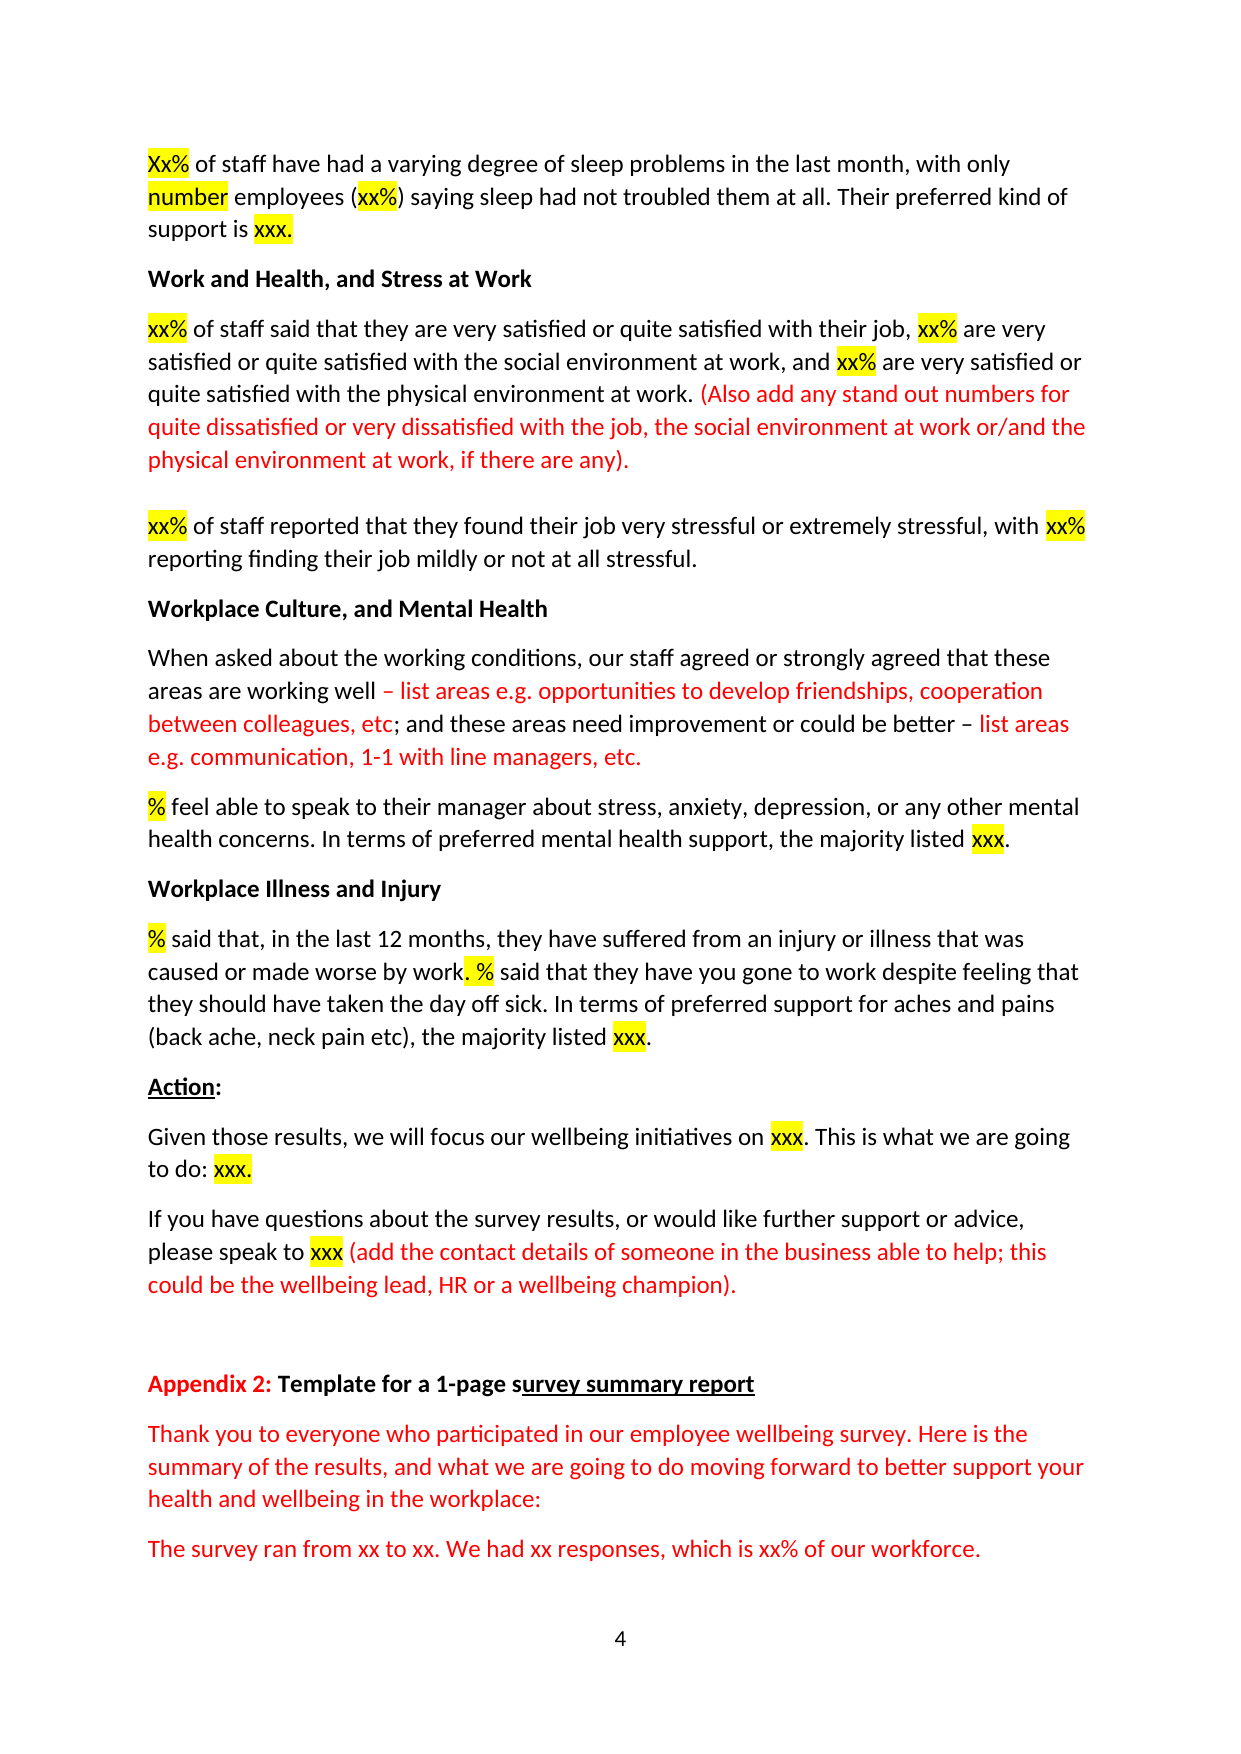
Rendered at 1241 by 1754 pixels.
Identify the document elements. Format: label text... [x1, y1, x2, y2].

text The survey ran from xx to xx. We had xx responses, which is xx% of our workforce. [148, 1533, 1092, 1564]
text xx% of staff reported that they found their job very stressful or extremely stressful, with xx% reporting finding their job mildly or not at all stressful. [148, 510, 1092, 574]
text xx% of staff said that they are very satisfied or quite satisfied with their job, xx% are very satisfied or quite satisfied with the social environment at work, and xx% are very satisfied or quite satisfied with the physical environment at work. (Also add any stand out numbers for quite dissatisfied or very dissatisfied with the job, the social environment at work or/and the physical environment at work, if there are any). [148, 313, 1092, 475]
text % said that, in the last 12 months, they have suffered from an injury or illness that was caused or made worse by work. % said that they have you gone to work despite feeling that they should have taken the day off sick. In terms of preferred support for aches and pains (back ache, neck pain etc), the majority listed xxx. [148, 923, 1092, 1052]
text If you have questions about the survey results, or would like further support or advice, please speak to xxx (add the contact details of someone in the business able to help; this could be the wellbeing lead, HR or a wellbeing champion). [148, 1203, 1092, 1299]
text Xx% of staff have had a varying degree of sleep problems in the last month, with only number employees (xx%) saying sleep had not troubled them at all. Their preferred kind of support is xxx. [148, 148, 1092, 244]
text Work and Health, and Stress at Work [148, 263, 1092, 294]
text Given those results, we will focus our wellbeing initiatives on xxx. This is what we are going to do: xxx. [148, 1121, 1092, 1184]
text % feel able to speak to their manager about stress, anxiety, depression, or any other mental health concerns. In terms of preferred mental health support, the majority listed xxx. [148, 791, 1092, 854]
text When asked about the working conditions, our staff agreed or strongly agreed that these areas are working well – list areas e.g. opportunities to develop friendships, cooperation between colleagues, etc; and these areas need improvement or could be better – list areas e.g. communication, 1-1 with line managers, etc. [148, 642, 1092, 772]
text Workplace Culture, and Mental Health [148, 593, 1092, 623]
text Action: [148, 1071, 1092, 1102]
text Thank you to everyone who participated in our employee wellbeing survey. Here is the summary of the results, and what we are going to do moving forward to better support your health and wellbeing in the workplace: [148, 1418, 1092, 1514]
text Appendix 2: Template for a 1-page survey summary report [148, 1368, 1092, 1399]
text Workplace Illness and Injury [148, 873, 1092, 904]
